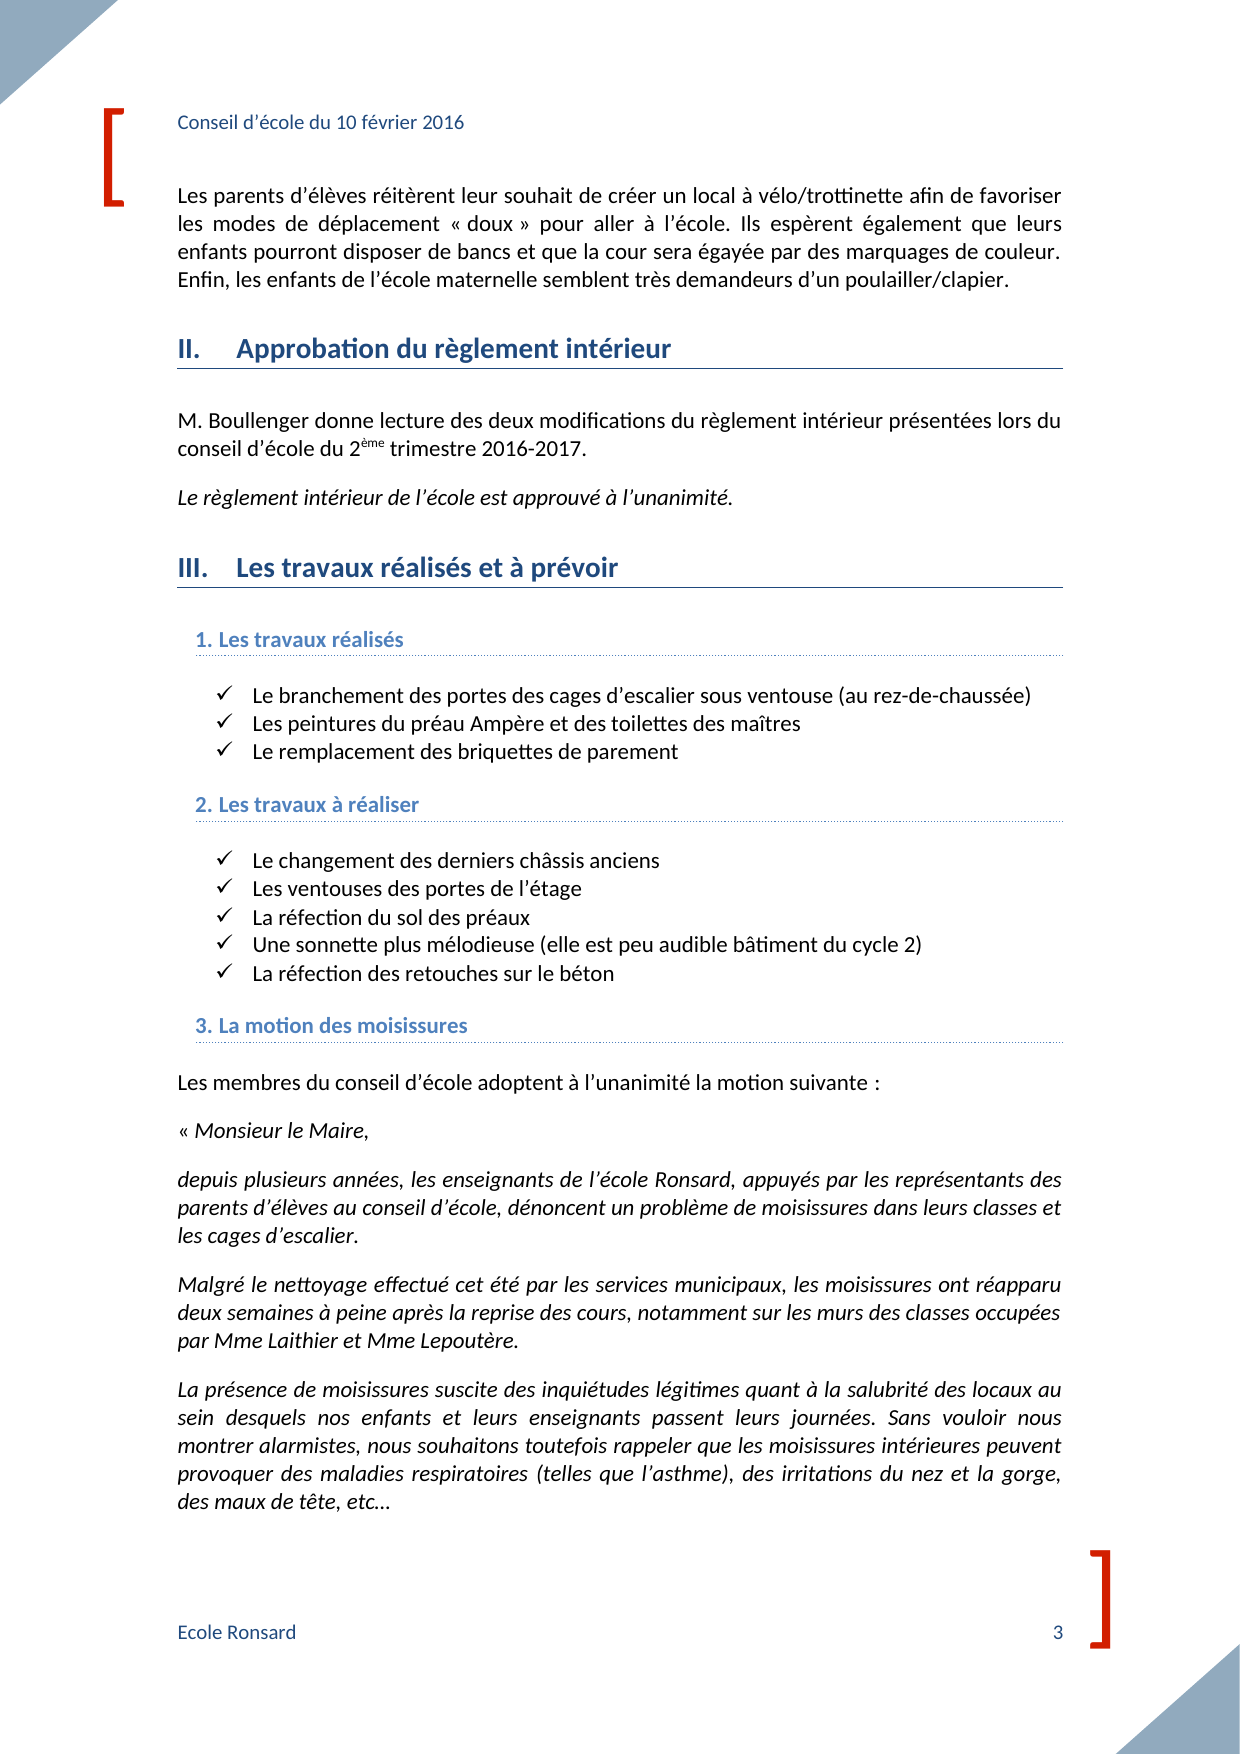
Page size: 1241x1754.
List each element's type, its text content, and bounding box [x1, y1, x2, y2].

list La réfection des retouches sur le béton [215, 959, 1063, 987]
text Malgré le nettoyage effectué cet été par les services municipaux, les moisissures ont réapparu deux semaines à peine après la reprise des cours, notamment sur les murs des classes occupées par Mme Laithier et Mme Lepoutère. [177, 1270, 1063, 1354]
list Les peintures du préau Ampère et des toilettes des maîtres [215, 709, 1063, 737]
subtitle Les travaux réalisés et à prévoir [177, 549, 1063, 587]
list Le remplacement des briquettes de parement [215, 737, 1063, 765]
text depuis plusieurs années, les enseignants de l’école Ronsard, appuyés par les représentants des parents d’élèves au conseil d’école, dénoncent un problème de moisissures dans leurs classes et les cages d’escalier. [177, 1166, 1063, 1249]
subtitle Les travaux à réaliser [195, 790, 1063, 822]
list Les ventouses des portes de l’étage [215, 874, 1063, 903]
subtitle Les travaux réalisés [195, 625, 1063, 656]
subtitle La motion des moisissures [195, 1012, 1063, 1043]
subtitle Approbation du règlement intérieur [177, 330, 1063, 368]
text Les membres du conseil d’école adoptent à l’unanimité la motion suivante : [177, 1068, 1063, 1096]
text « Monsieur le Maire, [177, 1117, 1063, 1145]
text La présence de moisissures suscite des inquiétudes légitimes quant à la salubrité des locaux au sein desquels nos enfants et leurs enseignants passent leurs journées. Sans vouloir nous montrer alarmistes, nous souhaitons toutefois rappeler que les moisissures intérieures peuvent provoquer des maladies respiratoires (telles que l’asthme), des irritations du nez et la gorge, des maux de tête, etc… [177, 1375, 1063, 1515]
text Le règlement intérieur de l’école est approuvé à l’unanimité. [177, 483, 1063, 511]
text Les parents d’élèves réitèrent leur souhait de créer un local à vélo/trottinette afin de favoriser les modes de déplacement « doux » pour aller à l’école. Ils espèrent également que leurs enfants pourront disposer de bancs et que la cour sera égayée par des marquages de couleur. Enfin, les enfants de l’école maternelle semblent très demandeurs d’un poulailler/clapier. [177, 181, 1063, 293]
list La réfection du sol des préaux [215, 903, 1063, 931]
list Le branchement des portes des cages d’escalier sous ventouse (au rez-de-chaussée) [215, 681, 1063, 709]
list Le changement des derniers châssis anciens [215, 847, 1063, 874]
list Une sonnette plus mélodieuse (elle est peu audible bâtiment du cycle 2) [215, 931, 1063, 959]
text M. Boullenger donne lecture des deux modifications du règlement intérieur présentées lors du conseil d’école du 2ème trimestre 2016-2017. [177, 407, 1063, 463]
